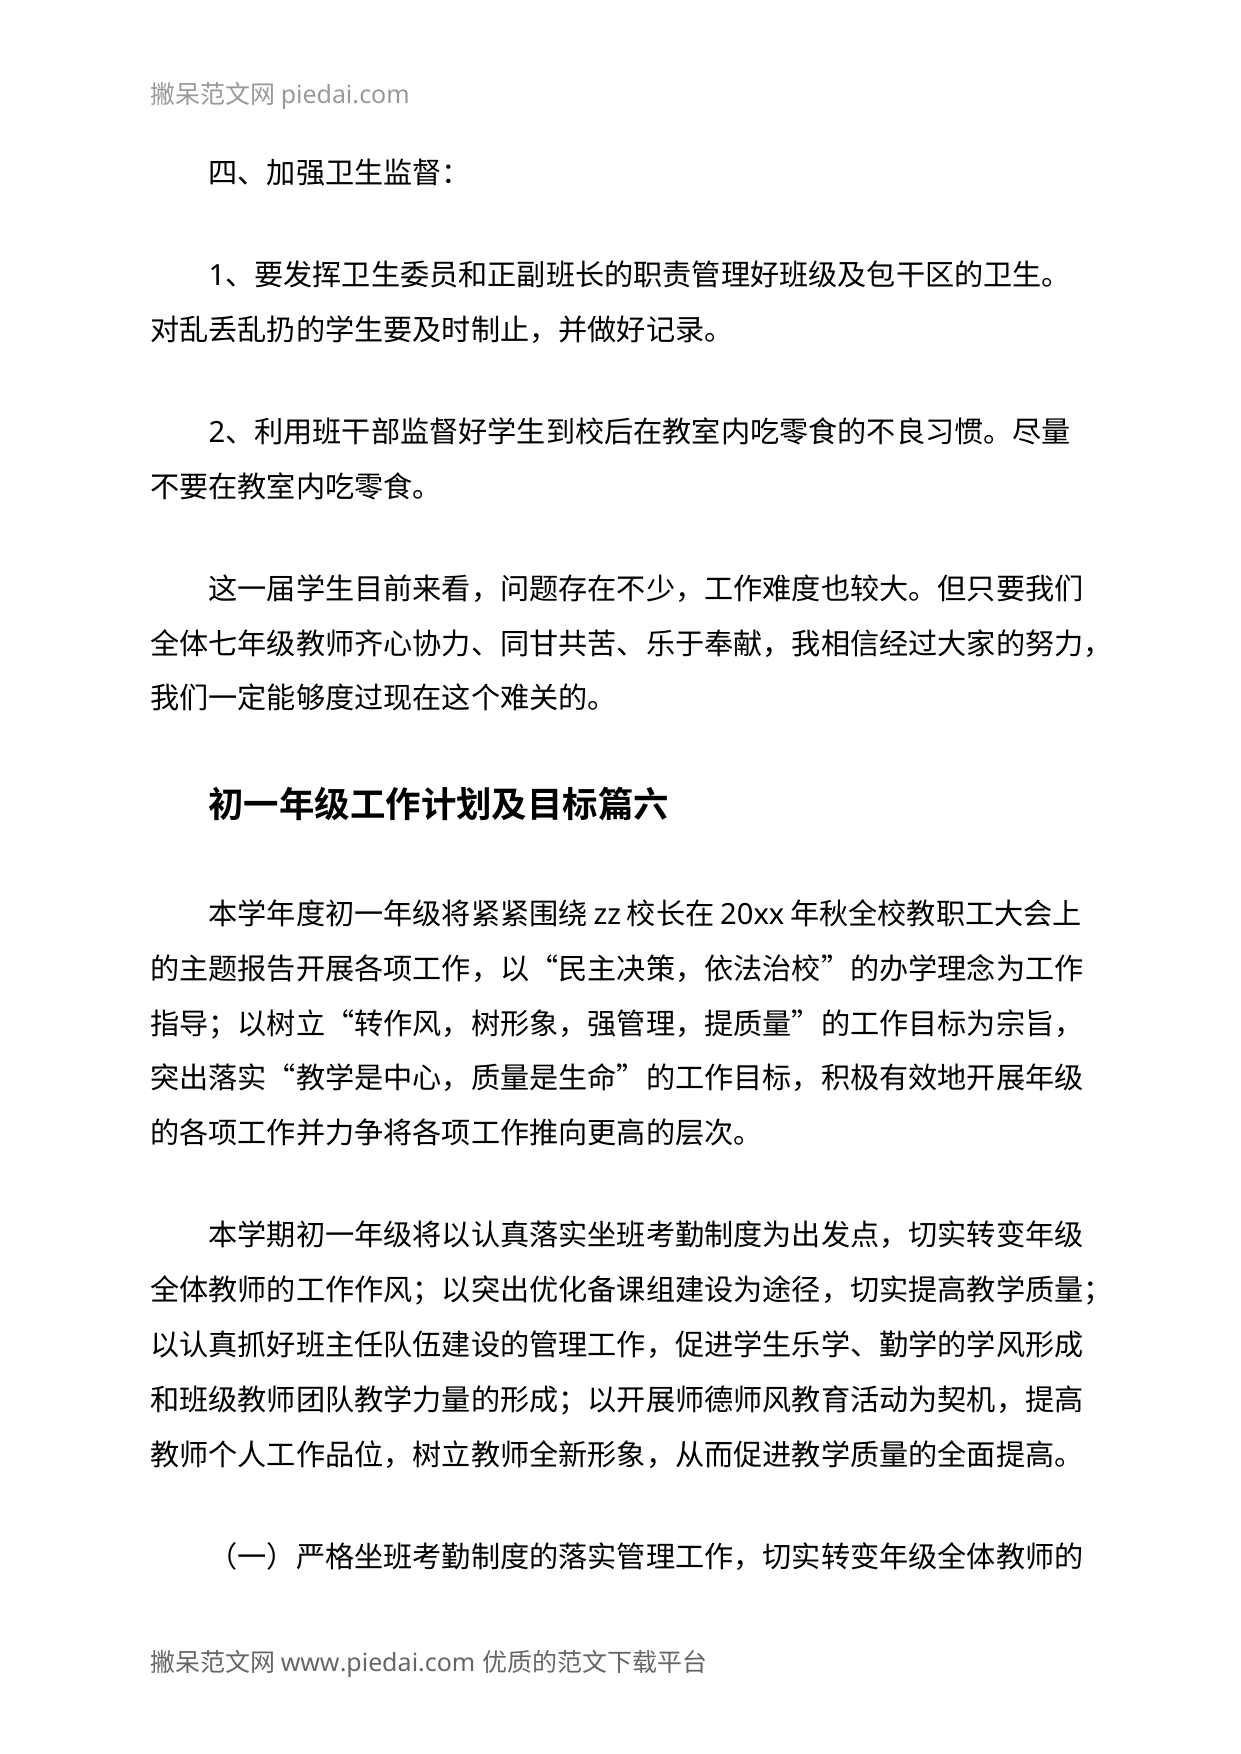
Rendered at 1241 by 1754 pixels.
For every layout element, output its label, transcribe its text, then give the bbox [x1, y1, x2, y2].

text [150, 1533, 1090, 1575]
text 本学年度初一年级将紧紧围绕zz校长在20xx年秋全校教职工大会上的主题报告开展各项工作，以“民主决策，依法治校”的办学理念为工作指导；以树立“转作风，树形象，强管理，提质量”的工作目标为宗旨，突出落实“教学是中心，质量是生命”的工作目标，积极有效地开展年级的各项工作并力争将各项工作推向更高的层次。 [150, 890, 1090, 1152]
text 1、要发挥卫生委员和正副班长的职责管理好班级及包干区的卫生。对乱丢乱扔的学生要及时制止，并做好记录。 [150, 252, 1090, 349]
text 四、加强卫生监督： [150, 150, 1090, 192]
text 2、利用班干部监督好学生到校后在教室内吃零食的不良习惯。尽量不要在教室内吃零食。 [150, 408, 1090, 506]
text 这一届学生目前来看，问题存在不少，工作难度也较大。但只要我们全体七年级教师齐心协力、同甘共苦、乐于奉献，我相信经过大家的努力，我们一定能够度过现在这个难关的。 [150, 565, 1090, 717]
text 初一年级工作计划及目标篇六 [150, 777, 1090, 828]
text 本学期初一年级将以认真落实坐班考勤制度为出发点，切实转变年级全体教师的工作作风；以突出优化备课组建设为途径，切实提高教学质量；以认真抓好班主任队伍建设的管理工作，促进学生乐学、勤学的学风形成和班级教师团队教学力量的形成；以开展师德师风教育活动为契机，提高教师个人工作品位，树立教师全新形象，从而促进教学质量的全面提高。 [150, 1212, 1090, 1474]
